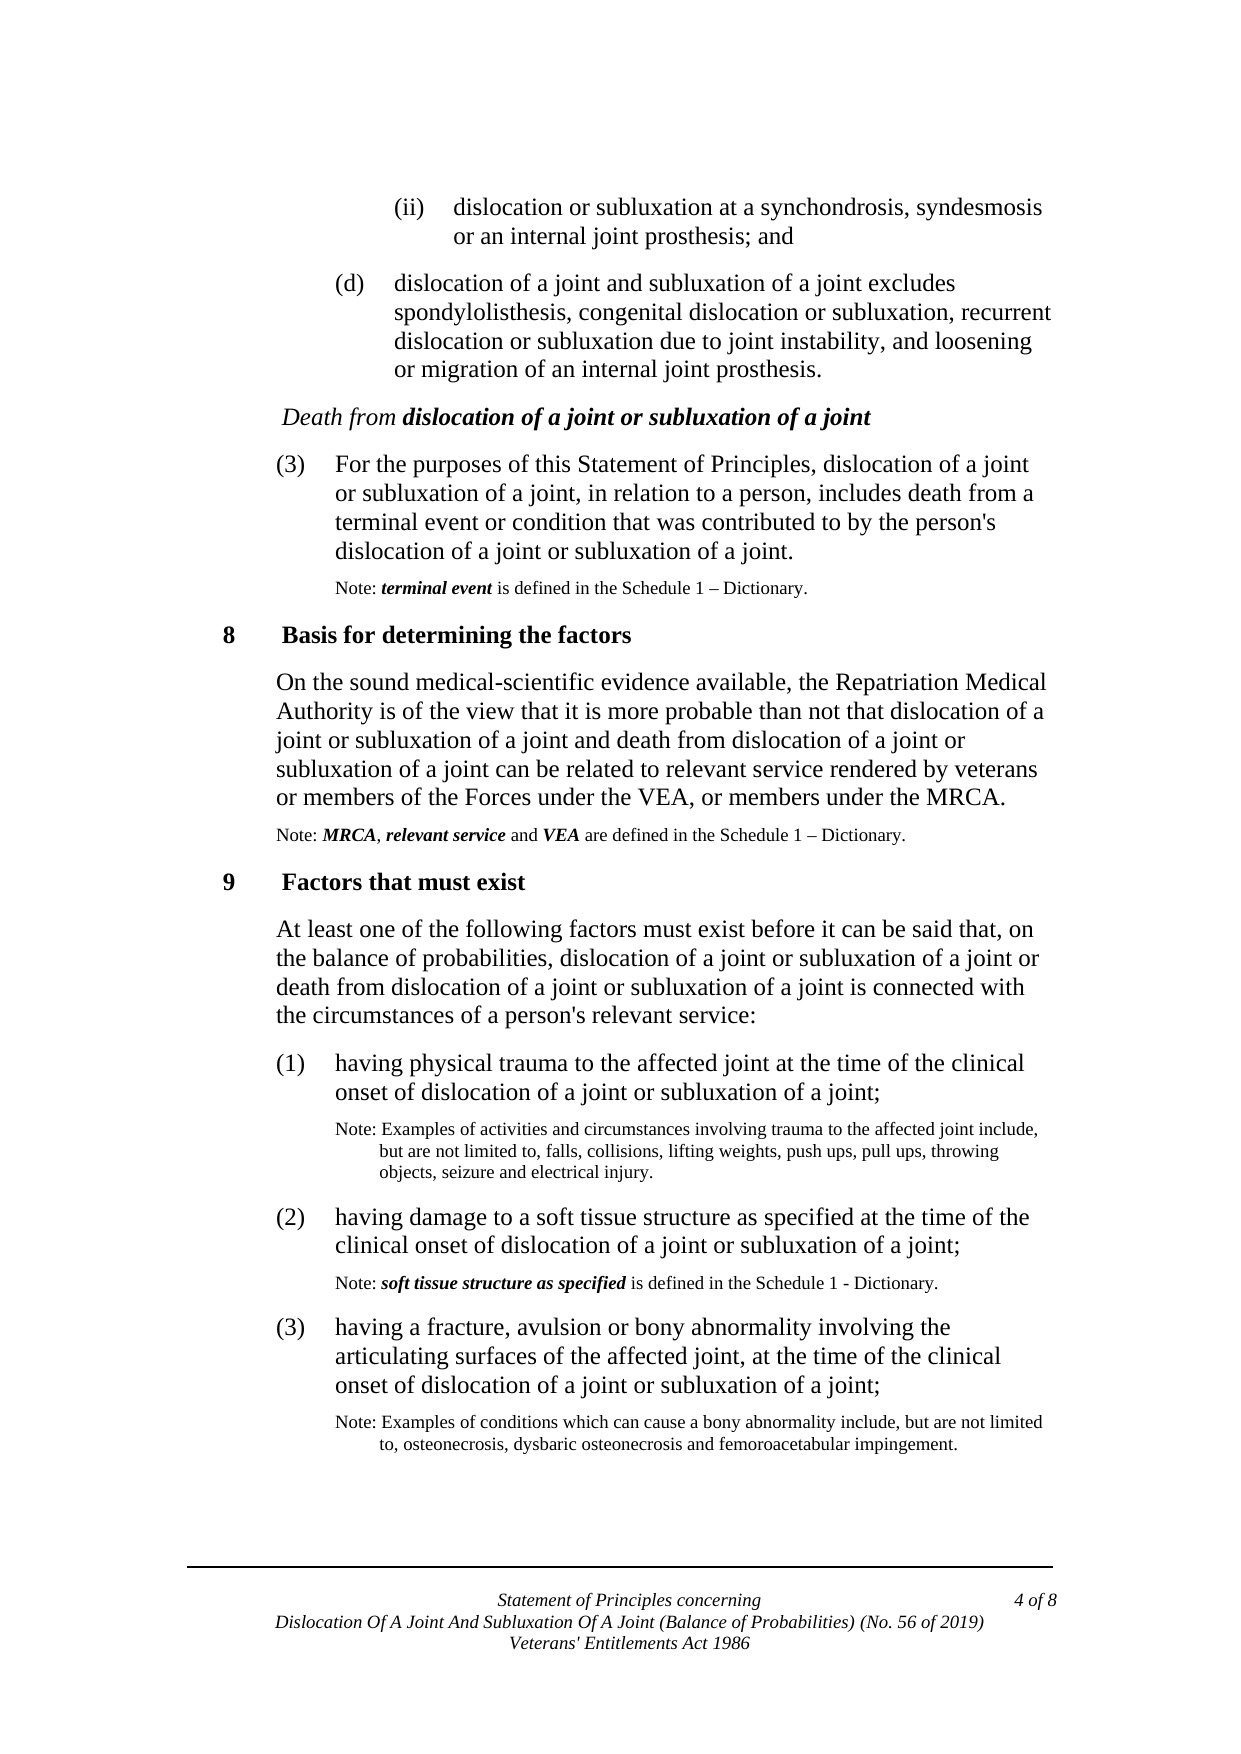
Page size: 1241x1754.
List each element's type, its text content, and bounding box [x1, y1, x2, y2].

text Note: Examples of conditions which can cause a bony abnormality include, but are not limited to, osteonecrosis, dysbaric osteonecrosis and femoroacetabular impingement. [335, 1411, 1053, 1454]
text Note: terminal event is defined in the Schedule 1 – Dictionary. [335, 577, 1053, 599]
text Death from dislocation of a joint or subluxation of a joint [282, 402, 1053, 431]
text Factors that must exist [223, 866, 1053, 896]
text having a fracture, avulsion or bony abnormality involving the articulating surfaces of the affected joint, at the time of the clinical onset of dislocation of a joint or subluxation of a joint; [276, 1312, 1053, 1398]
text For the purposes of this Statement of Principles, dislocation of a joint or subluxation of a joint, in relation to a person, includes death from a terminal event or condition that was contributed to by the person's dislocation of a joint or subluxation of a joint. [276, 449, 1053, 564]
text Note: MRCA, relevant service and VEA are defined in the Schedule 1 – Dictionary. [276, 824, 1053, 846]
text dislocation of a joint and subluxation of a joint excludes spondylolisthesis, congenital dislocation or subluxation, recurrent dislocation or subluxation due to joint instability, and loosening or migration of an internal joint prosthesis. [335, 268, 1053, 383]
text At least one of the following factors must exist before it can be said that, on the balance of probabilities, dislocation of a joint or subluxation of a joint or death from dislocation of a joint or subluxation of a joint is connected with the circumstances of a person's relevant service: [276, 914, 1053, 1029]
text dislocation or subluxation at a synchondrosis, syndesmosis or an internal joint prosthesis; and [394, 192, 1053, 249]
text having damage to a soft tissue structure as specified at the time of the clinical onset of dislocation of a joint or subluxation of a joint; [276, 1202, 1053, 1259]
text Basis for determining the factors [223, 619, 1053, 649]
text Note: soft tissue structure as specified is defined in the Schedule 1 - Dictionary. [335, 1272, 1053, 1293]
text On the sound medical-scientific evidence available, the Repatriation Medical Authority is of the view that it is more probable than not that dislocation of a joint or subluxation of a joint and death from dislocation of a joint or subluxation of a joint can be related to relevant service rendered by veterans or members of the Forces under the VEA, or members under the MRCA. [276, 667, 1053, 811]
text Note: Examples of activities and circumstances involving trauma to the affected joint include, but are not limited to, falls, collisions, lifting weights, push ups, pull ups, throwing objects, seizure and electrical injury. [335, 1118, 1053, 1183]
text having physical trauma to the affected joint at the time of the clinical onset of dislocation of a joint or subluxation of a joint; [276, 1048, 1053, 1106]
